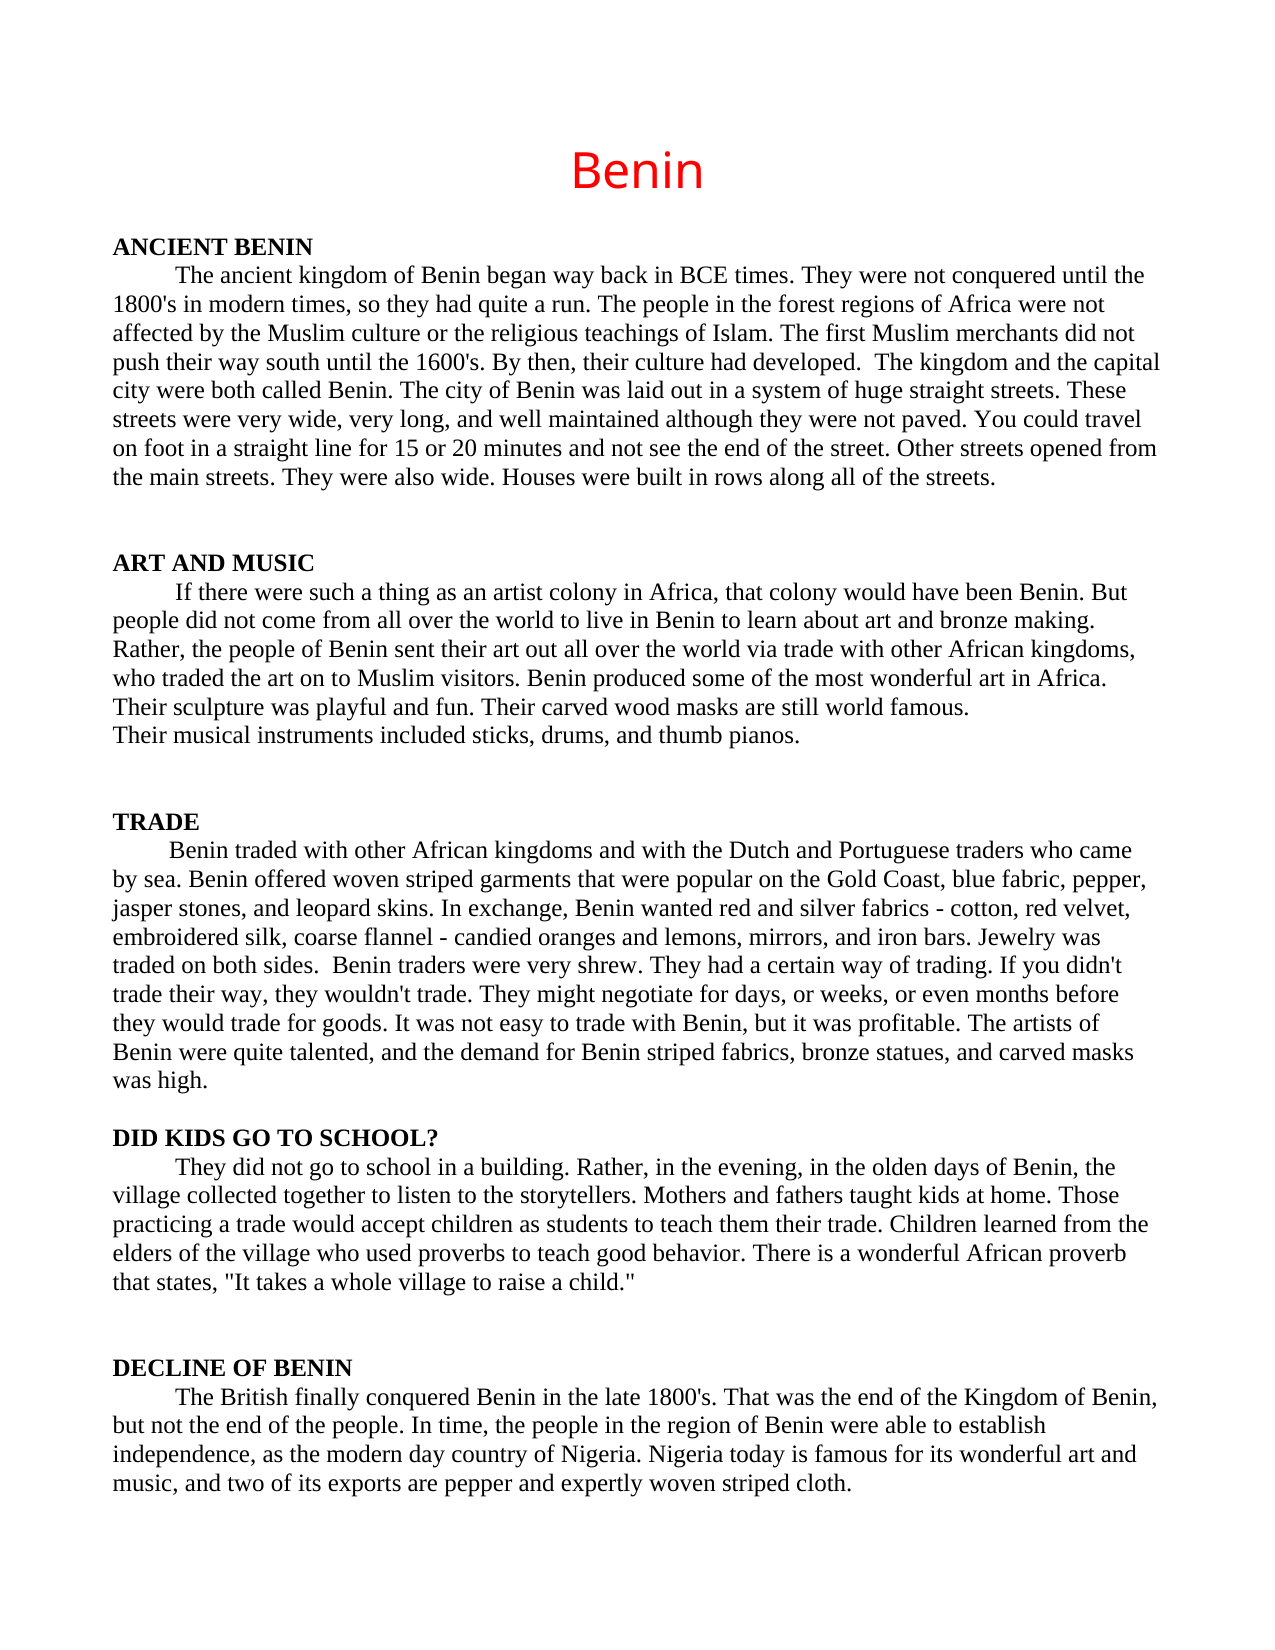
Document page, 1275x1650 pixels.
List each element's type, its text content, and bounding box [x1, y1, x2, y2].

text DECLINE OF BENIN [112, 1353, 1162, 1382]
text The British finally conquered Benin in the late 1800's. That was the end of the Kingdom of Benin, but not the end of the people. In time, the people in the region of Benin were able to establish independence, as the modern day country of Nigeria. Nigeria today is famous for its wonderful art and music, and two of its exports are pepper and expertly woven striped cloth. [112, 1382, 1162, 1497]
text Benin traded with other African kingdoms and with the Dutch and Portuguese traders who came by sea. Benin offered woven striped garments that were popular on the Gold Coast, blue fabric, pepper, jasper stones, and leopard skins. In exchange, Benin wanted red and silver fabrics - cotton, red velvet, embroidered silk, coarse flannel - candied oranges and lemons, mirrors, and iron bars. Jewelry was traded on both sides. Benin traders were very shrew. They had a certain way of trading. If you didn't trade their way, they wouldn't trade. They might negotiate for days, or weeks, or even months before they would trade for goods. It was not easy to trade with Benin, but it was profitable. The artists of Benin were quite talented, and the demand for Benin striped fabrics, bronze statues, and carved masks was high. [112, 836, 1162, 1094]
text If there were such a thing as an artist colony in Africa, that colony would have been Benin. But people did not come from all over the world to live in Benin to learn about art and bronze making. Rather, the people of Benin sent their art out all over the world via trade with other African kingdoms, who traded the art on to Muslim visitors. Benin produced some of the most wonderful art in Africa. Their sculpture was playful and fun. Their carved wood masks are still world famous. [112, 577, 1162, 721]
text They did not go to school in a building. Rather, in the evening, in the olden days of Benin, the village collected together to listen to the storytellers. Mothers and fathers taught kids at home. Those practicing a trade would accept children as students to teach them their trade. Children learned from the elders of the village who used proverbs to teach good behavior. There is a wonderful African proverb that states, "It takes a whole village to raise a child." [112, 1152, 1162, 1296]
text Benin [112, 135, 1162, 203]
text ANCIENT BENIN [112, 232, 1162, 261]
text DID KIDS GO TO SCHOOL? [112, 1123, 1162, 1152]
text TRADE [112, 807, 1162, 836]
text Their musical instruments included sticks, drums, and thumb pianos. [112, 721, 1162, 749]
text ART AND MUSIC [112, 548, 1162, 577]
text The ancient kingdom of Benin began way back in BCE times. They were not conquered until the 1800's in modern times, so they had quite a run. The people in the forest regions of Africa were not affected by the Muslim culture or the religious teachings of Islam. The first Muslim merchants did not push their way south until the 1600's. By then, their culture had developed. The kingdom and the capital city were both called Benin. The city of Benin was laid out in a system of huge straight streets. These streets were very wide, very long, and well maintained although they were not paved. You could travel on foot in a straight line for 15 or 20 minutes and not see the end of the street. Other streets opened from the main streets. They were also wide. Houses were built in rows along all of the streets. [112, 261, 1162, 491]
